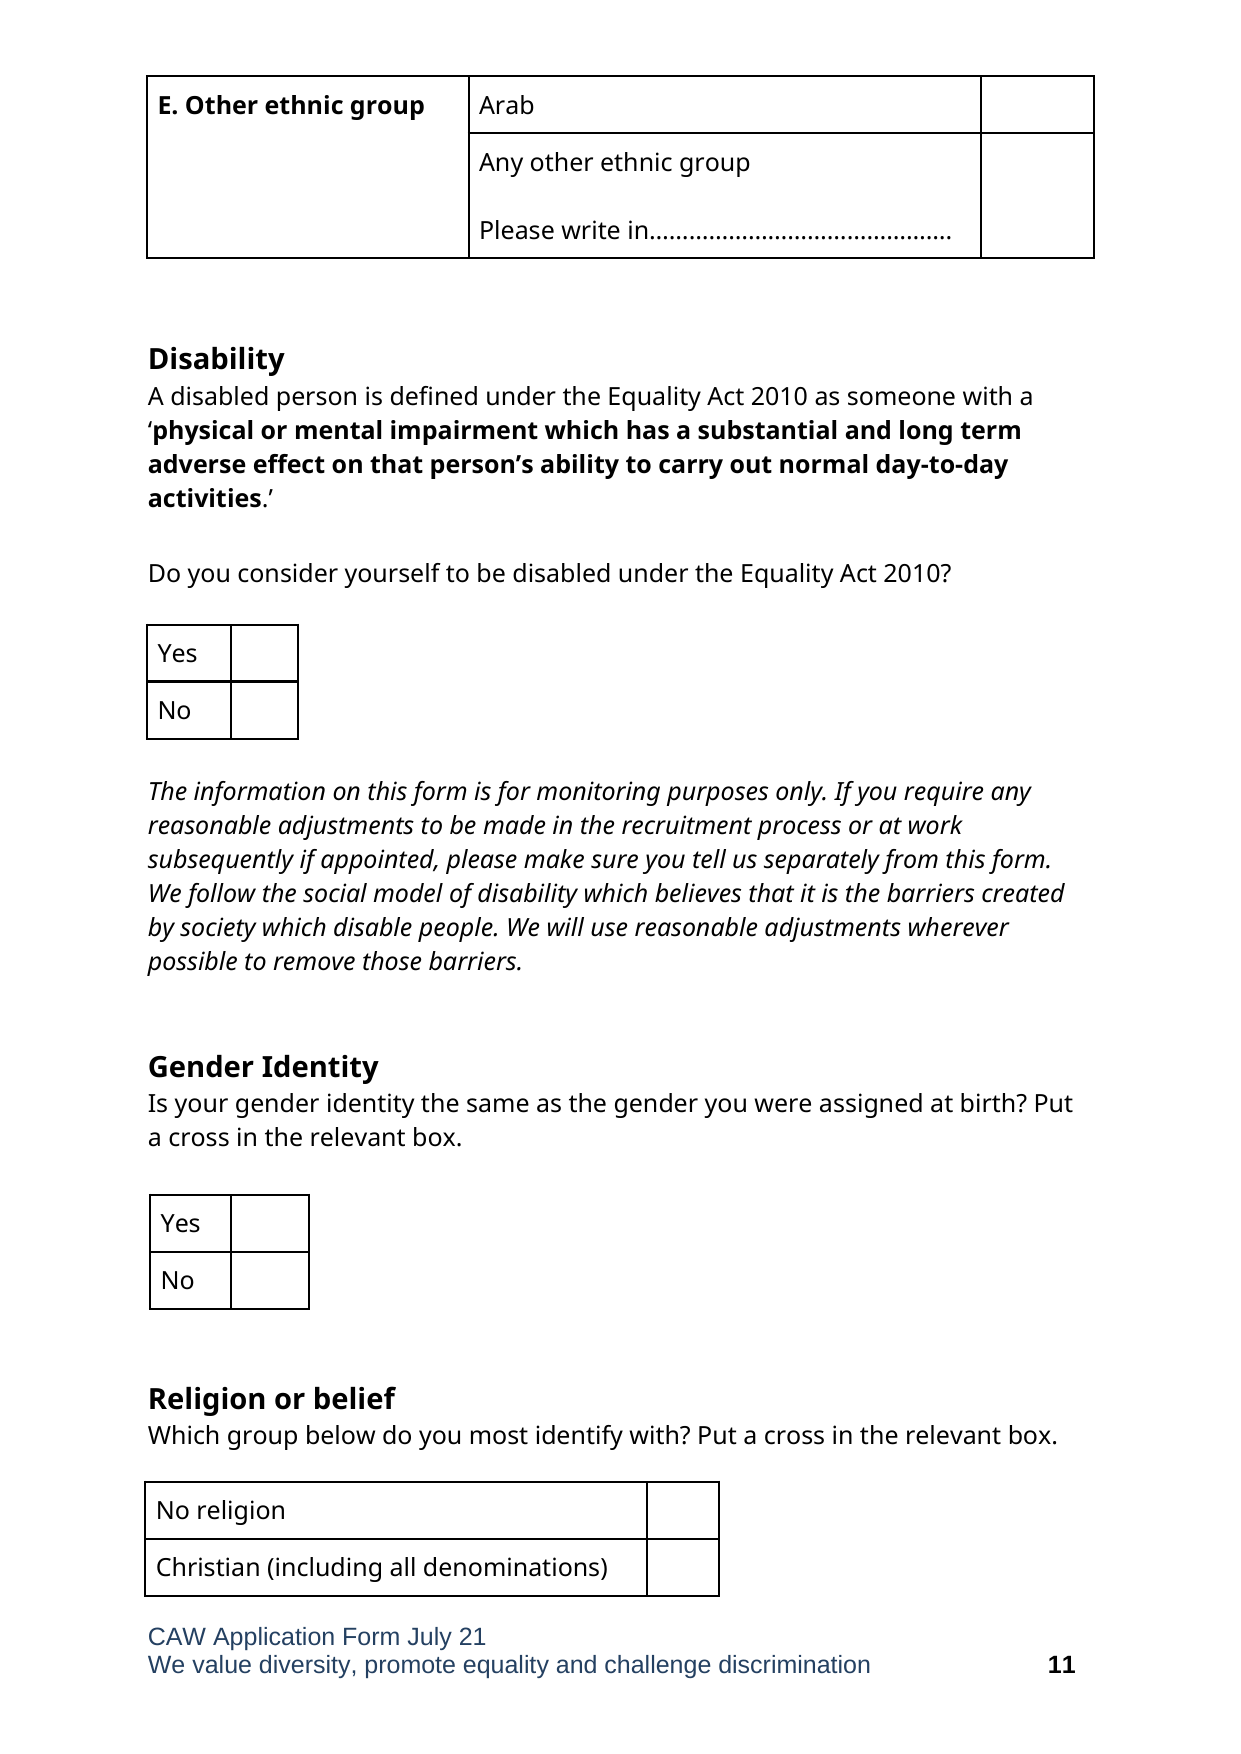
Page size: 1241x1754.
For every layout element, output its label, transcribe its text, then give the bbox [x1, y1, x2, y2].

table_header [232, 1196, 308, 1251]
table_cell [982, 134, 1093, 257]
table_header Yes [151, 1196, 230, 1251]
table_cell Arab [470, 77, 980, 132]
table_cell E. Other ethnic group [148, 77, 468, 257]
table_header [232, 626, 297, 680]
table_header [648, 1483, 718, 1537]
table_header Yes [148, 626, 230, 680]
text Religion or belief Which group below do you most identify with? Put a cross in the relevant box. [148, 1378, 1093, 1481]
table_cell [232, 683, 297, 737]
table_cell [232, 1253, 308, 1307]
text Disability A disabled person is defined under the Equality Act 2010 as someone with a ‘physical or mental impairment which has a substantial and long term adverse effect on that person’s ability to carry out normal day-to-day activities.’ [148, 338, 1093, 514]
table_header No religion [146, 1483, 646, 1537]
text Do you consider yourself to be disabled under the Equality Act 2010? [148, 555, 1093, 589]
table_cell No [151, 1253, 230, 1307]
table_cell [982, 77, 1093, 132]
table_cell [648, 1540, 718, 1594]
table_cell Christian (including all denominations) [146, 1540, 646, 1594]
table_cell No [148, 683, 230, 737]
text The information on this form is for monitoring purposes only. If you require any reasonable adjustments to be made in the recruitment process or at work subsequently if appointed, please make sure you tell us separately from this form. We follow the social model of disability which believes that it is the barriers created by society which disable people. We will use reasonable adjustments wherever possible to remove those barriers. [148, 773, 1093, 978]
table_cell Any other ethnic group Please write in………………………………………. [470, 134, 980, 257]
text Gender Identity Is your gender identity the same as the gender you were assigned at birth? Put a cross in the relevant box. [148, 1012, 1093, 1154]
